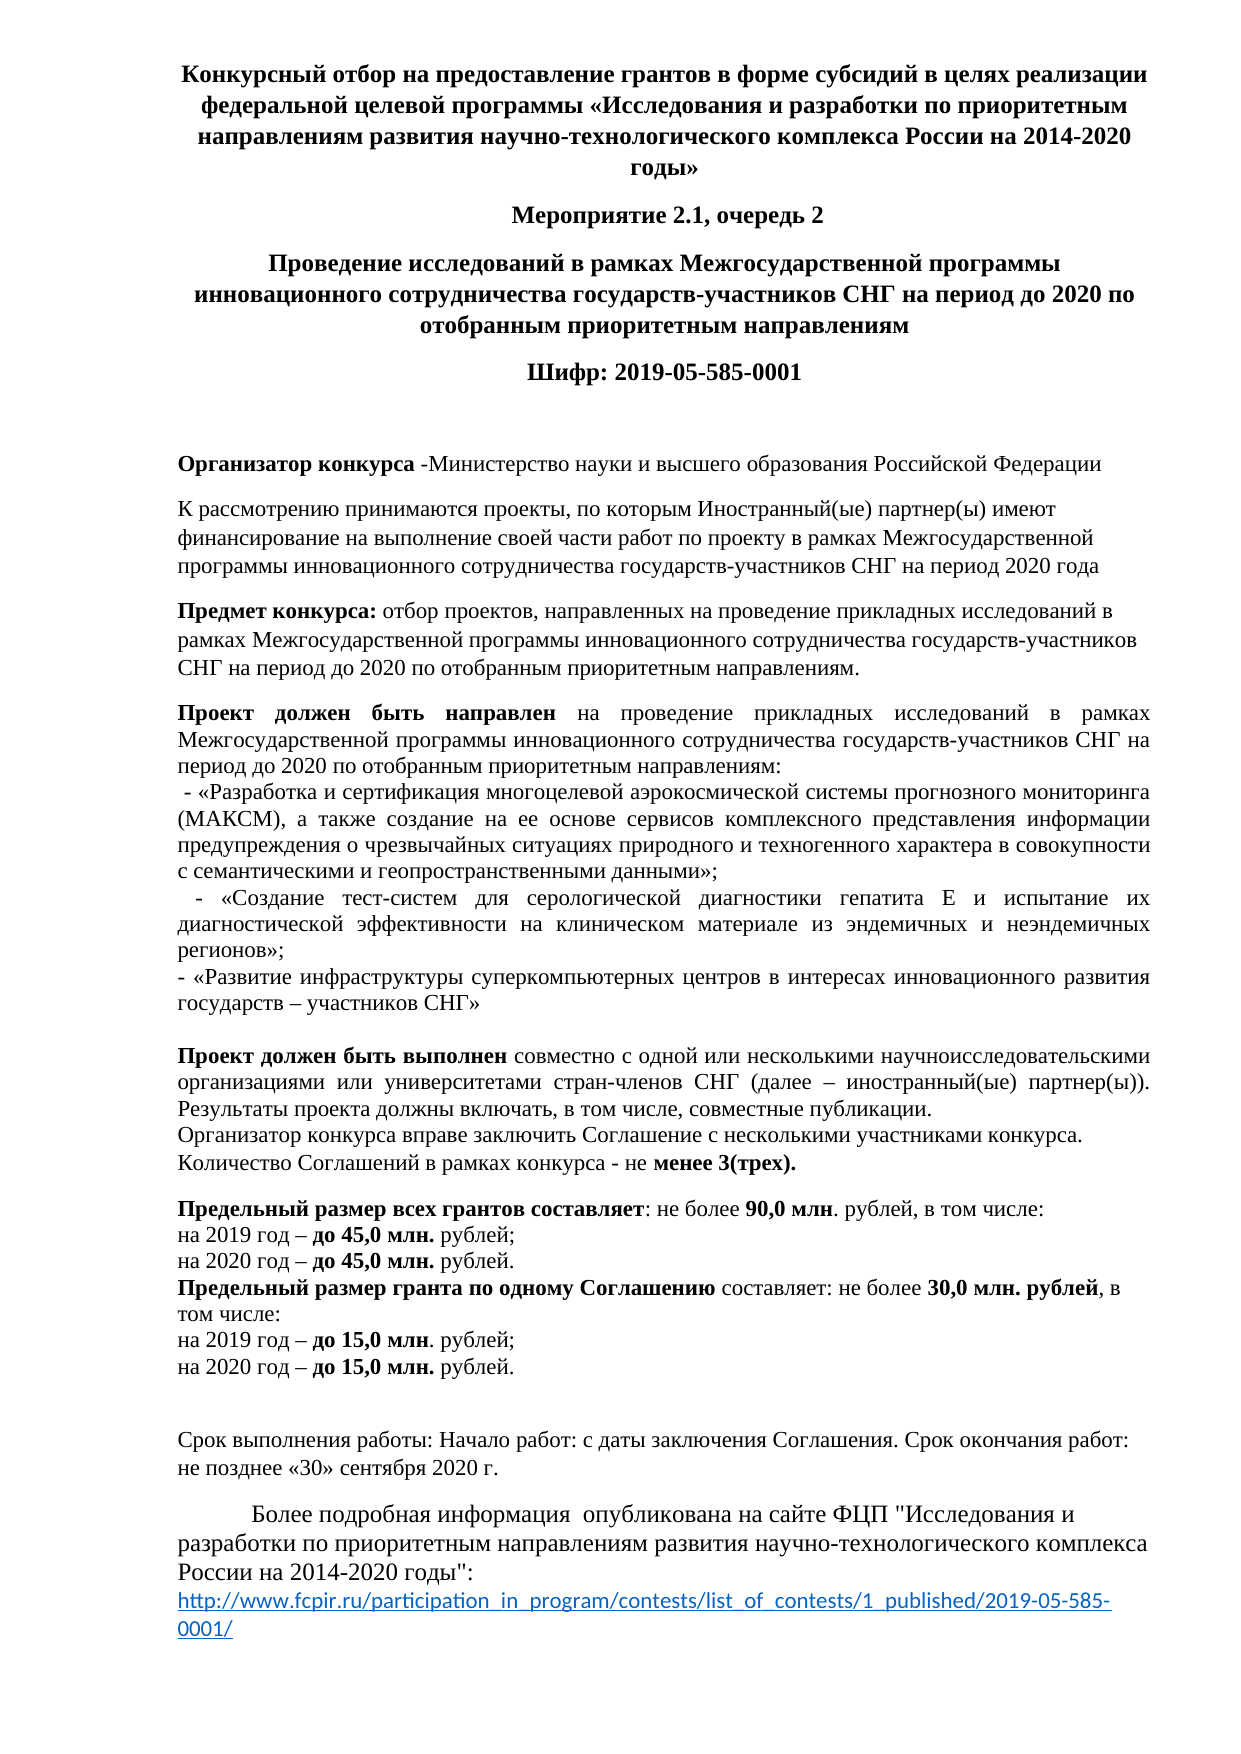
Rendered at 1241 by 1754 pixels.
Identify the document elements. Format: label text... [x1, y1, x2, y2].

text Предельный размер гранта по одному Соглашению составляет: не более 30,0 млн. рублей, в том числе: [177, 1274, 1152, 1326]
text Срок выполнения работы: Начало работ: с даты заключения Соглашения. Срок окончания работ: не позднее «30» сентября 2020 г. [177, 1426, 1152, 1481]
text Конкурсный отбор на предоставление грантов в форме субсидий в целях реализации федеральной целевой программы «Исследования и разработки по приоритетным направлениям развития научно-технологического комплекса России на 2014-2020 годы» [177, 59, 1152, 181]
text - «Развитие инфраструктуры суперкомпьютерных центров в интересах инновационного развития государств – участников СНГ» [177, 963, 1152, 1016]
text Предельный размер всех грантов составляет: не более 90,0 млн. рублей, в том числе: [177, 1194, 1152, 1221]
text на 2020 год – до 45,0 млн. рублей. [177, 1247, 1152, 1274]
text Более подробная информация опубликована на сайте ФЦП "Исследования и разработки по приоритетным направлениям развития научно-технологического комплекса России на 2014-2020 годы": http://www.fcpir.ru/participation_in_program/contests/list_of_contests/1_published/2019-05-585-0001/ [177, 1499, 1152, 1642]
text на 2020 год – до 15,0 млн. рублей. [177, 1353, 1152, 1379]
text - «Разработка и сертификация многоцелевой аэрокосмической системы прогнозного мониторинга (МАКСМ), а также создание на ее основе сервисов комплексного представления информации предупреждения о чрезвычайных ситуациях природного и техногенного характера в совокупности с семантическими и геопространственными данными»; [177, 778, 1152, 884]
text Предмет конкурса: отбор проектов, направленных на проведение прикладных исследований в рамках Межгосударственной программы инновационного сотрудничества государств-участников СНГ на период до 2020 по отобранным приоритетным направлениям. [177, 597, 1152, 681]
text - «Создание тест-систем для серологической диагностики гепатита Е и испытание их диагностической эффективности на клиническом материале из эндемичных и неэндемичных регионов»; [177, 884, 1152, 963]
text на 2019 год – до 15,0 млн. рублей; [177, 1326, 1152, 1353]
text на 2019 год – до 45,0 млн. рублей; [177, 1221, 1152, 1247]
text Проведение исследований в рамках Межгосударственной программы инновационного сотрудничества государств-участников СНГ на период до 2020 по отобранным приоритетным направлениям [177, 248, 1152, 338]
text Проект должен быть выполнен совместно с одной или несколькими научноисследовательскими организациями или университетами стран-членов СНГ (далее – иностранный(ые) партнер(ы)). Результаты проекта должны включать, в том числе, совместные публикации. [177, 1042, 1152, 1121]
text Организатор конкурса -Министерство науки и высшего образования Российской Федерации [177, 450, 1152, 477]
text Мероприятие 2.1, очередь 2 [177, 200, 1152, 229]
text Проект должен быть направлен на проведение прикладных исследований в рамках Межгосударственной программы инновационного сотрудничества государств-участников СНГ на период до 2020 по отобранным приоритетным направлениям: [177, 699, 1152, 778]
text Шифр: 2019-05-585-0001 [177, 357, 1152, 386]
text Организатор конкурса вправе заключить Соглашение с несколькими участниками конкурса. Количество Соглашений в рамках конкурса - не менее 3(трех). [177, 1121, 1152, 1176]
text К рассмотрению принимаются проекты, по которым Иностранный(ые) партнер(ы) имеют финансирование на выполнение своей части работ по проекту в рамках Межгосударственной программы инновационного сотрудничества государств-участников СНГ на период 2020 года [177, 495, 1152, 579]
